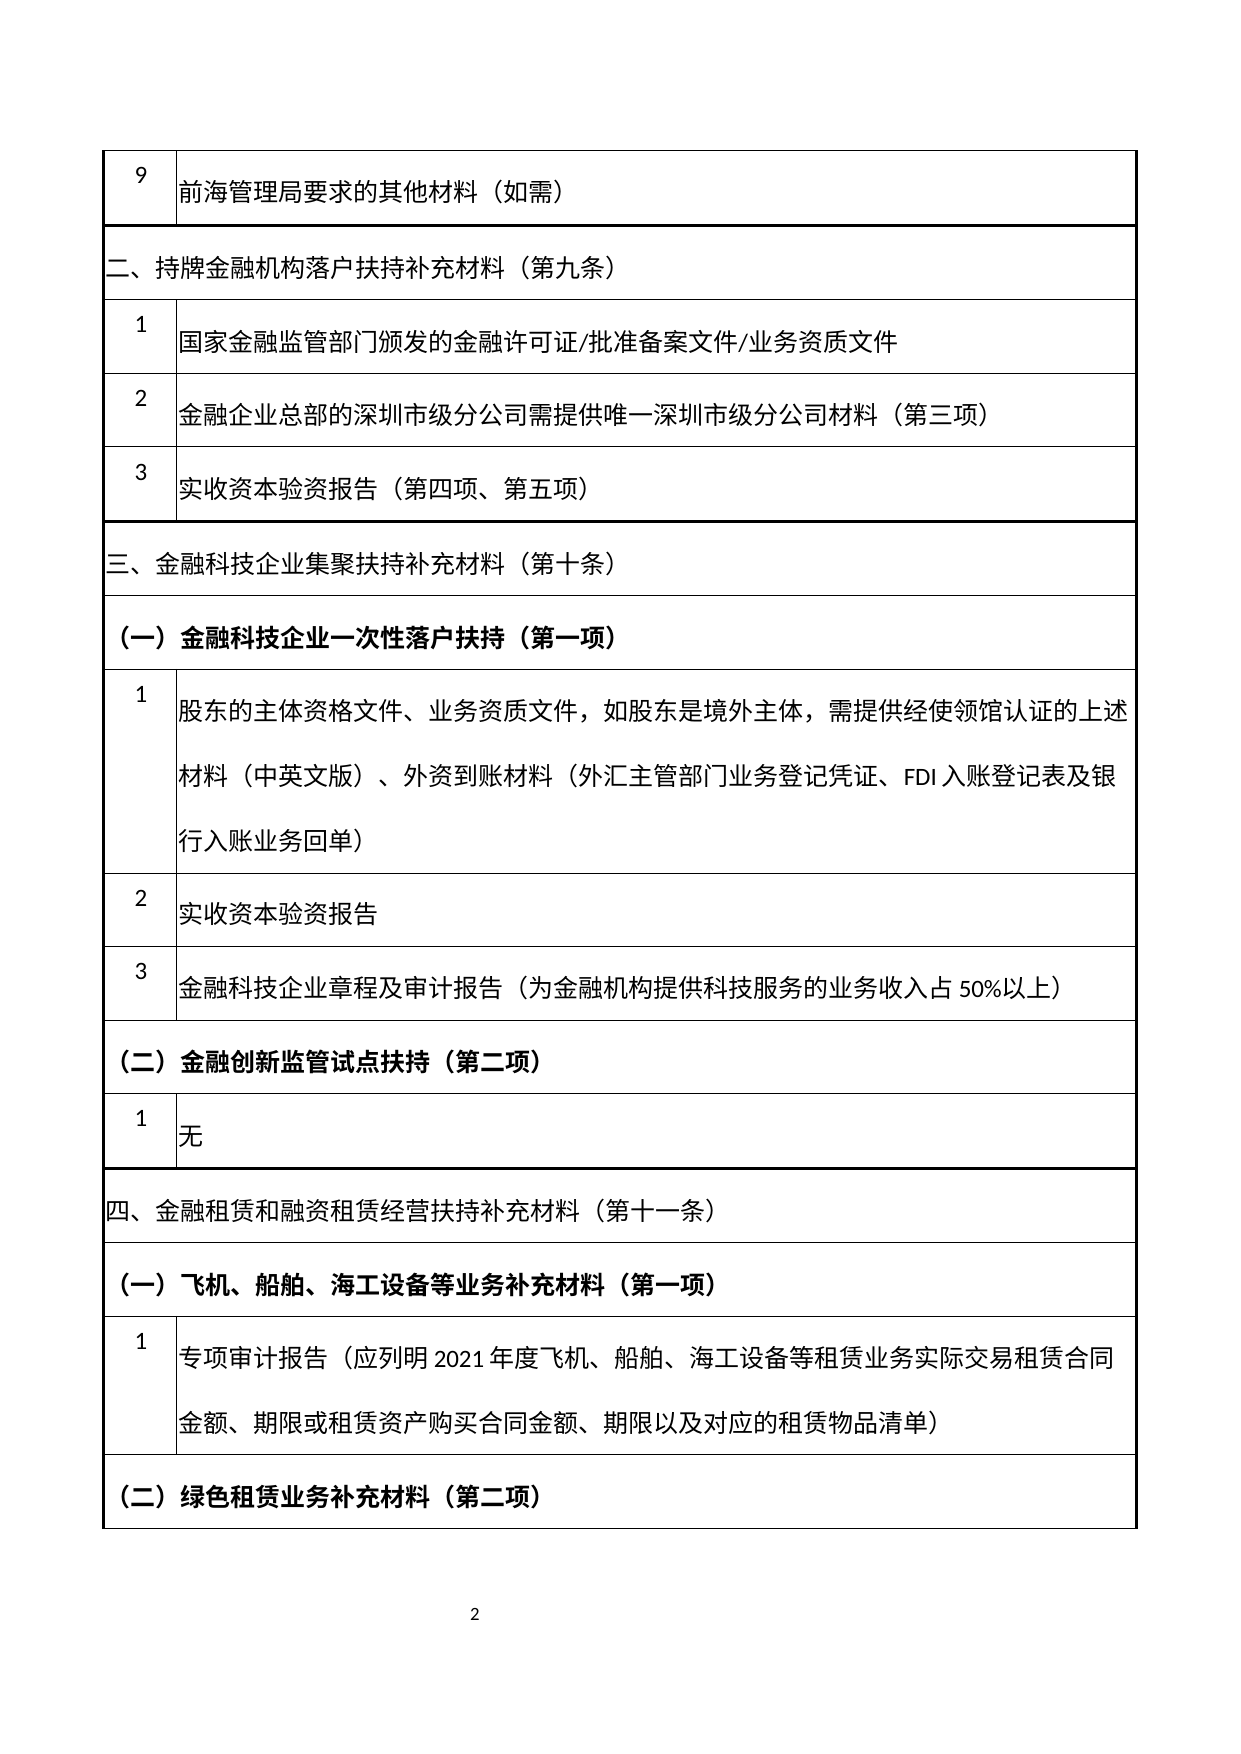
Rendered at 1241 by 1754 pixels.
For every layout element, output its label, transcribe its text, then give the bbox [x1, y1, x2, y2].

table_cell 专项审计报告（应列明2021年度飞机、船舶、海工设备等租赁业务实际交易租赁合同金额、期限或租赁资产购买合同金额、期限以及对应的租赁物品清单） [177, 1317, 1135, 1454]
table_cell 3 [105, 947, 176, 1019]
table_cell 无 [177, 1094, 1135, 1167]
table_cell 1 [105, 300, 176, 373]
table_cell 股东的主体资格文件、业务资质文件，如股东是境外主体，需提供经使领馆认证的上述材料（中英文版）、外资到账材料（外汇主管部门业务登记凭证、FDI入账登记表及银行入账业务回单） [177, 670, 1135, 872]
table_cell （二）绿色租赁业务补充材料（第二项） [105, 1455, 1135, 1528]
table_cell 二、持牌金融机构落户扶持补充材料（第九条） [105, 227, 1135, 299]
table_cell 2 [105, 874, 176, 946]
table_cell （二）金融创新监管试点扶持（第二项） [105, 1021, 1135, 1093]
table_cell 四、金融租赁和融资租赁经营扶持补充材料（第十一条） [105, 1170, 1135, 1242]
table_cell 金融科技企业章程及审计报告（为金融机构提供科技服务的业务收入占50%以上） [177, 947, 1135, 1019]
table_cell 三、金融科技企业集聚扶持补充材料（第十条） [105, 523, 1135, 595]
table_cell 2 [105, 374, 176, 446]
table_cell 实收资本验资报告 [177, 874, 1135, 946]
table_cell 1 [105, 1094, 176, 1167]
table_cell 1 [105, 1317, 176, 1454]
table_cell 3 [105, 447, 176, 520]
table_cell 9 [105, 151, 176, 223]
table_cell 金融企业总部的深圳市级分公司需提供唯一深圳市级分公司材料（第三项） [177, 374, 1135, 446]
table_cell （一）金融科技企业一次性落户扶持（第一项） [105, 596, 1135, 669]
table_cell 国家金融监管部门颁发的金融许可证/批准备案文件/业务资质文件 [177, 300, 1135, 373]
table_cell 实收资本验资报告（第四项、第五项） [177, 447, 1135, 520]
table_cell （一）飞机、船舶、海工设备等业务补充材料（第一项） [105, 1243, 1135, 1316]
table_cell 1 [105, 670, 176, 872]
table_cell 前海管理局要求的其他材料（如需） [177, 151, 1135, 223]
